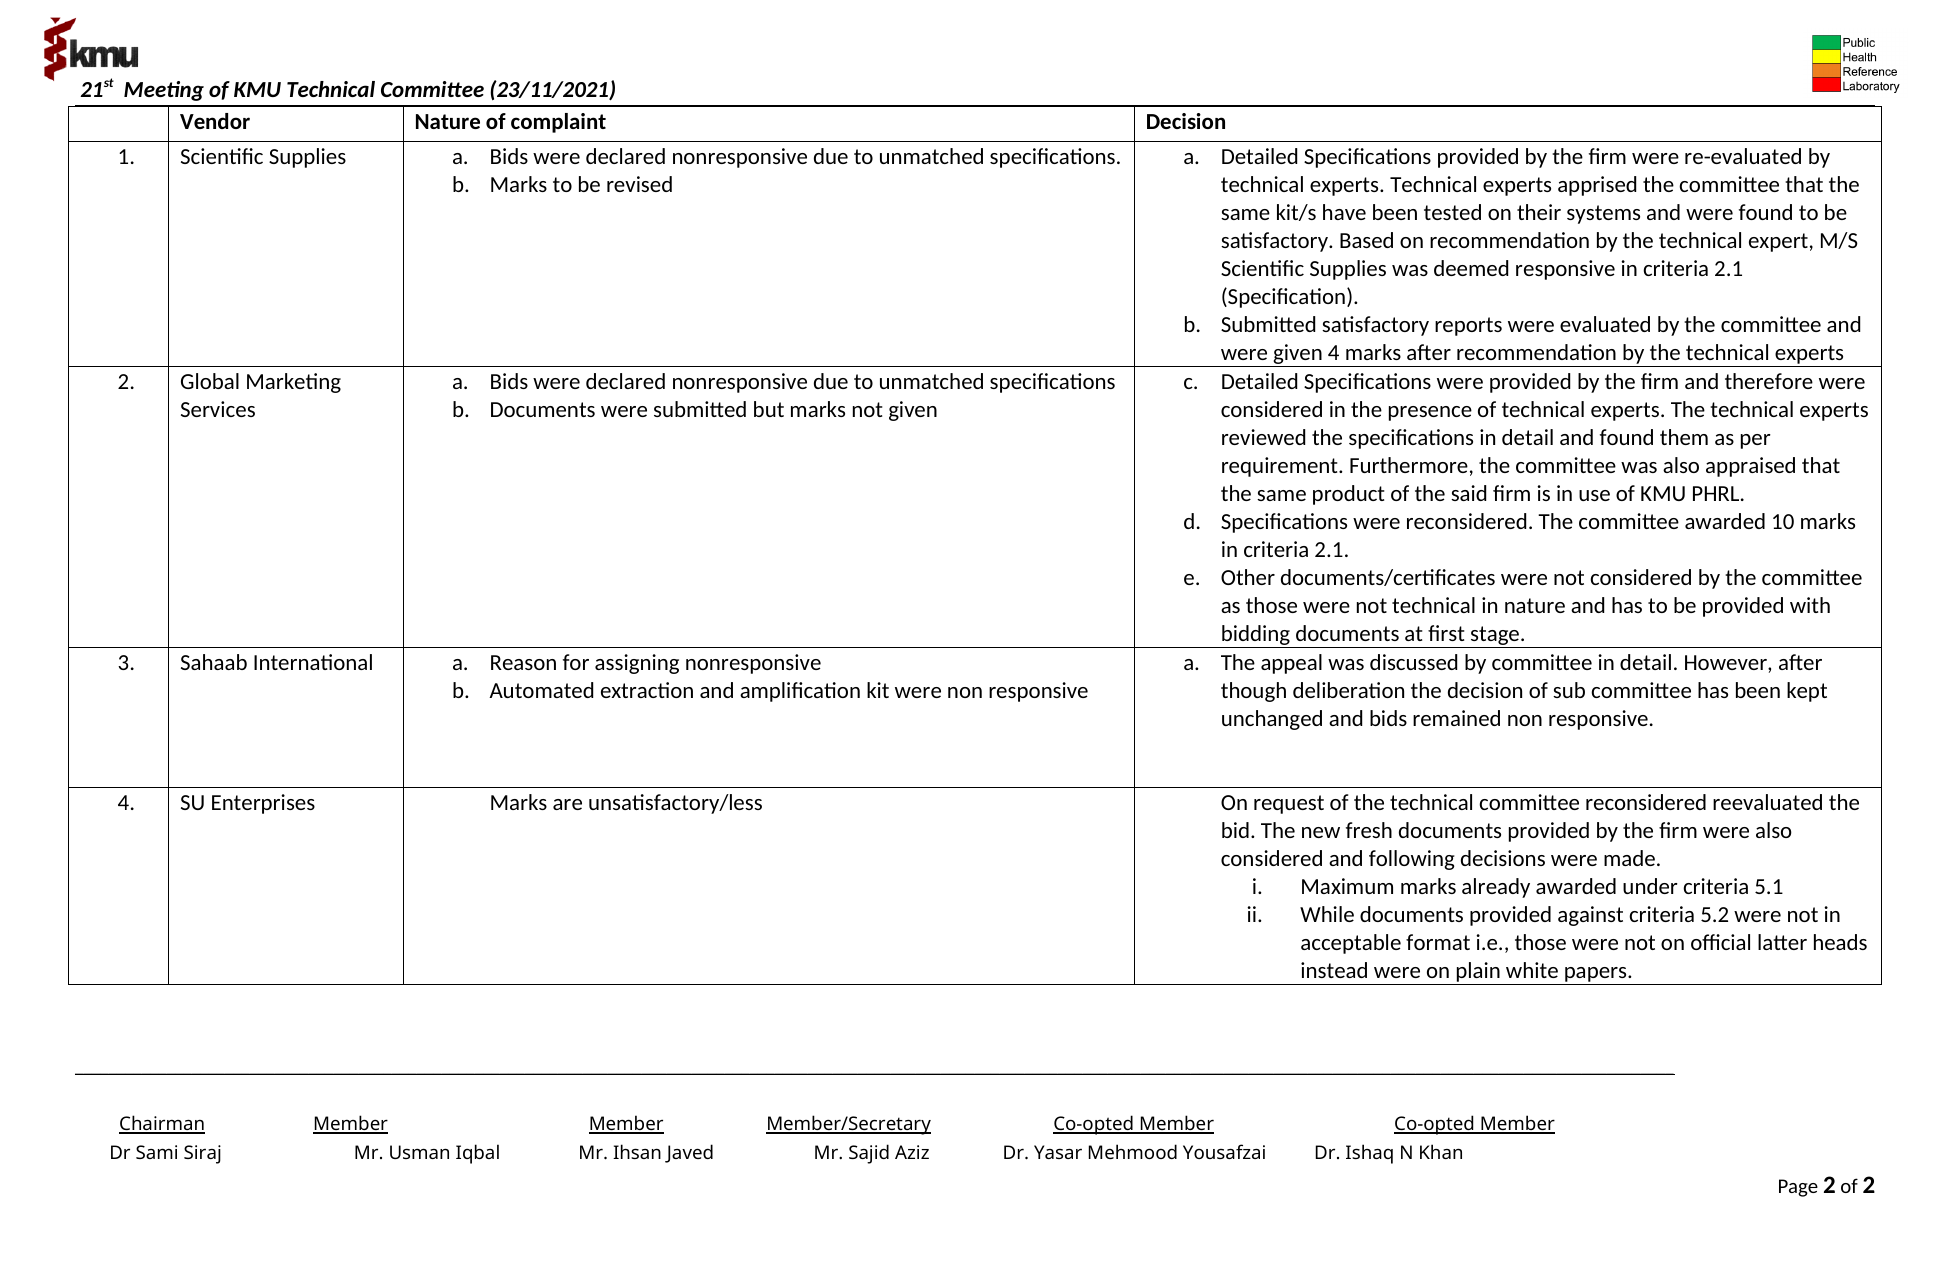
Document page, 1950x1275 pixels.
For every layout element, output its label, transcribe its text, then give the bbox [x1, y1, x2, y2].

table_cell The appeal was discussed by committee in detail. However, after though deliberation the decision of sub committee has been kept unchanged and bids remained non responsive. [1135, 648, 1881, 787]
table_cell Global Marketing Services [169, 367, 403, 647]
table_cell [69, 648, 168, 787]
table_cell Bids were declared nonresponsive due to unmatched specifications Documents were submitted but marks not given [404, 367, 1134, 647]
table_cell [69, 142, 168, 366]
table_cell Scientific Supplies [169, 142, 403, 366]
table_cell Detailed Specifications were provided by the firm and therefore were considered in the presence of technical experts. The technical experts reviewed the specifications in detail and found them as per requirement. Furthermore, the committee was also appraised that the same product of the said firm is in use of KMU PHRL. Specifications were reconsidered. The committee awarded 10 marks in criteria 2.1. Other documents/certificates were not considered by the committee as those were not technical in nature and has to be provided with bidding documents at first stage. [1135, 367, 1881, 647]
table_cell Detailed Specifications provided by the firm were re-evaluated by technical experts. Technical experts apprised the committee that the same kit/s have been tested on their systems and were found to be satisfactory. Based on recommendation by the technical expert, M/S Scientific Supplies was deemed responsive in criteria 2.1 (Specification). Submitted satisfactory reports were evaluated by the committee and were given 4 marks after recommendation by the technical experts [1135, 142, 1881, 366]
table_header Nature of complaint [404, 107, 1134, 141]
picture [39, 14, 143, 85]
table_cell SU Enterprises [169, 788, 403, 984]
table_cell [69, 788, 168, 984]
table_cell On request of the technical committee reconsidered reevaluated the bid. The new fresh documents provided by the firm were also considered and following decisions were made. Maximum marks already awarded under criteria 5.1 While documents provided against criteria 5.2 were not in acceptable format i.e., those were not on official latter heads instead were on plain white papers. [1135, 788, 1881, 984]
table_header [69, 107, 168, 141]
table_header Decision [1135, 107, 1881, 141]
table_cell [69, 367, 168, 647]
table_cell Reason for assigning nonresponsive Automated extraction and amplification kit were non responsive [404, 648, 1134, 787]
table_header Vendor [169, 107, 403, 141]
picture [1803, 28, 1908, 98]
table_cell Bids were declared nonresponsive due to unmatched specifications. Marks to be revised [404, 142, 1134, 366]
table_cell Marks are unsatisfactory/less [404, 788, 1134, 984]
table_cell Sahaab International [169, 648, 403, 787]
